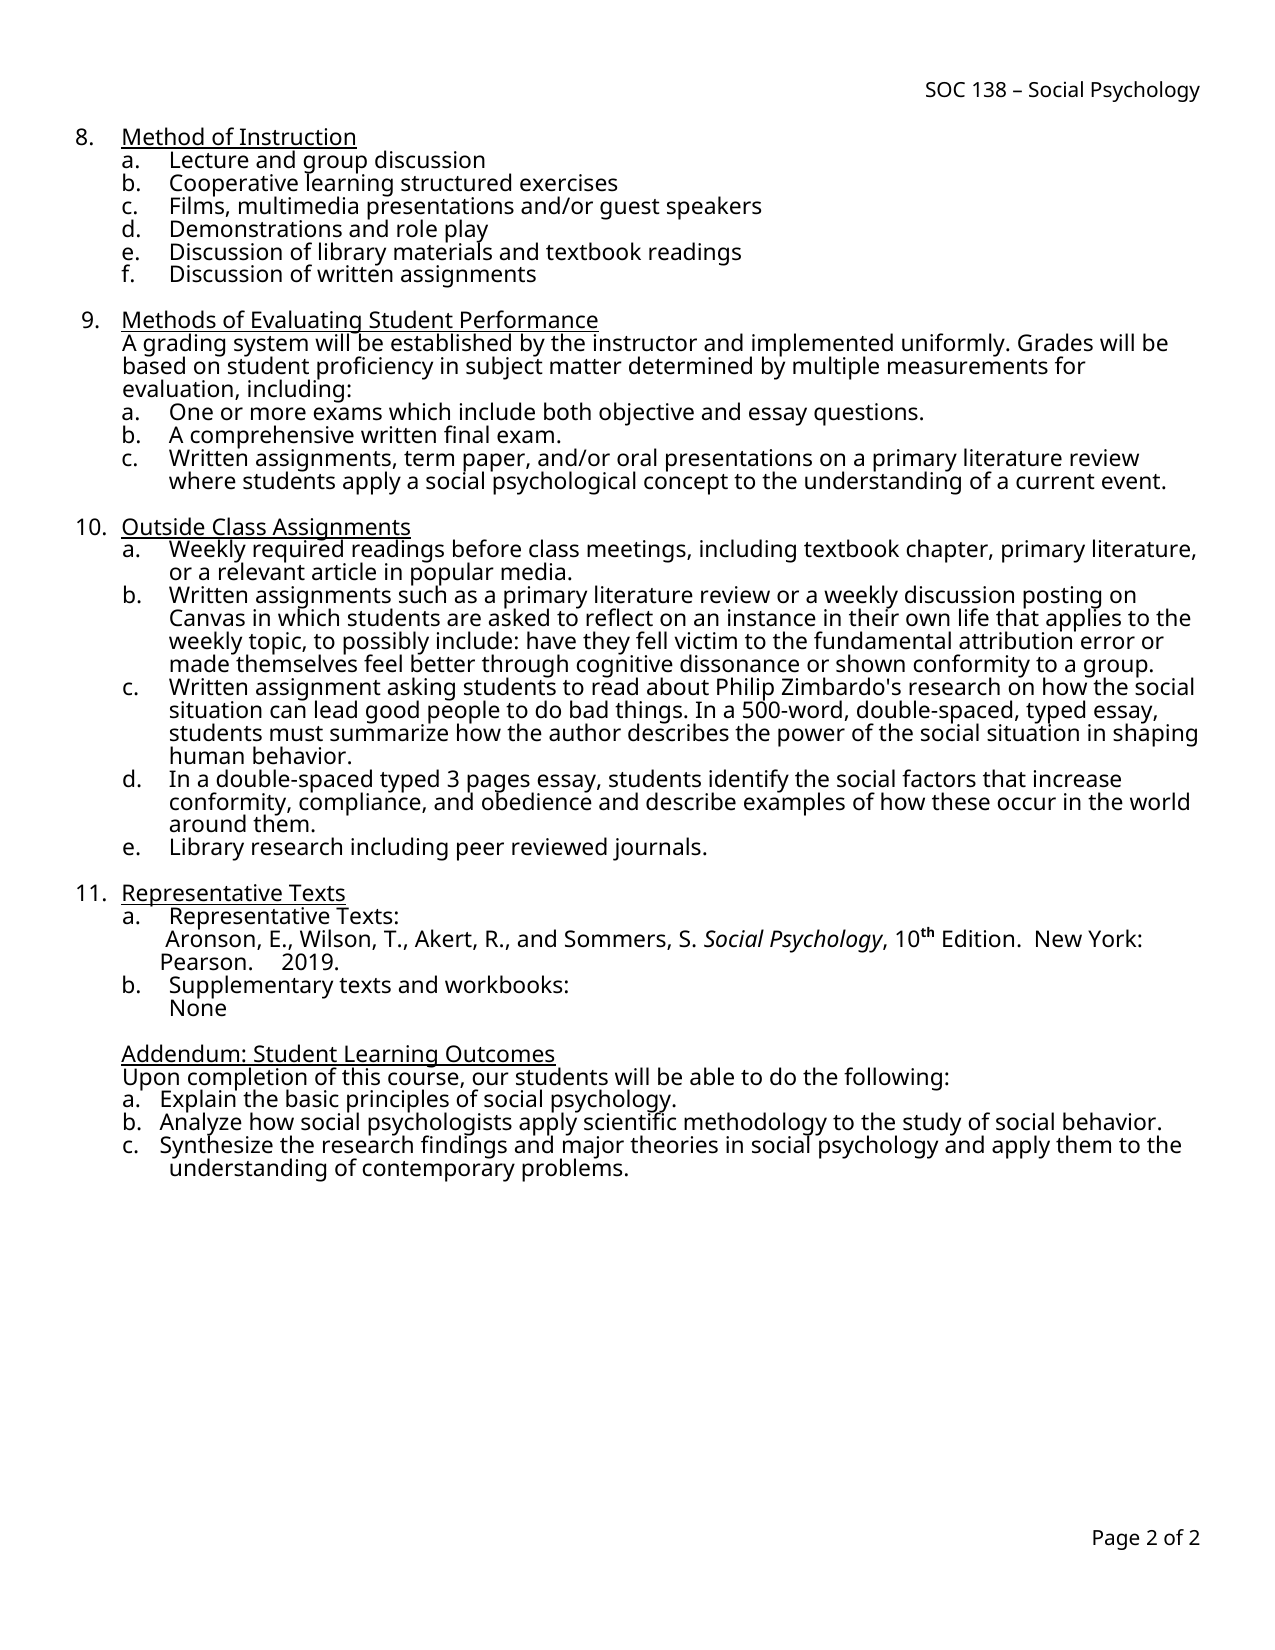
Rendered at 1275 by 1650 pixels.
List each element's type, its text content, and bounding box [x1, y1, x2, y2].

list Analyze how social psychologists apply scientific methodology to the study of social behavior. [122, 1112, 1200, 1135]
text b. A comprehensive written final exam. [75, 425, 1200, 448]
text d. Demonstrations and role play [75, 219, 1200, 242]
text c. Films, multimedia presentations and/or guest speakers [75, 196, 1200, 219]
list Explain the basic principles of social psychology. [122, 1089, 1200, 1112]
list Aronson, E., Wilson, T., Akert, R., and Sommers, S. Social Psychology, 10th Edition. New York: Pearson. 2019. [159, 929, 1200, 975]
list Library research including peer reviewed journals. [122, 837, 1200, 860]
list Written assignment asking students to read about Philip Zimbardo's research on how the social situation can lead good people to do bad things. In a 500-word, double-spaced, typed essay, students must summarize how the author describes the power of the social situation in shaping human behavior. [122, 677, 1200, 769]
text A grading system will be established by the instructor and implemented uniformly. Grades will be based on student proficiency in subject matter determined by multiple measurements for evaluation, including: [28, 333, 1200, 402]
text Upon completion of this course, our students will be able to do the following: [75, 1067, 1200, 1089]
list Written assignments such as a primary literature review or a weekly discussion posting on Canvas in which students are asked to reflect on an instance in their own life that applies to the weekly topic, to possibly include: have they fell victim to the fundamental attribution error or made themselves feel better through cognitive dissonance or shown conformity to a group. [122, 585, 1200, 677]
text 11. Representative Texts [75, 883, 1200, 906]
list Representative Texts: [122, 906, 1200, 929]
text 10. Outside Class Assignments [75, 517, 1200, 539]
text c. Written assignments, term paper, and/or oral presentations on a primary literature review where students apply a social psychological concept to the understanding of a current event. [75, 448, 1200, 494]
text b. Cooperative learning structured exercises [75, 173, 1200, 196]
text e. Discussion of library materials and textbook readings [75, 242, 1200, 264]
text b. Supplementary texts and workbooks: [75, 975, 1200, 998]
list In a double-spaced typed 3 pages essay, students identify the social factors that increase conformity, compliance, and obedience and describe examples of how these occur in the world around them. [122, 769, 1200, 837]
text a. One or more exams which include both objective and essay questions. [75, 402, 1200, 425]
text 8. Method of Instruction [75, 127, 1200, 150]
text a. Lecture and group discussion [75, 150, 1200, 173]
text Addendum: Student Learning Outcomes [75, 1044, 1200, 1067]
list Weekly required readings before class meetings, including textbook chapter, primary literature, or a relevant article in popular media. [122, 539, 1200, 585]
list Synthesize the research findings and major theories in social psychology and apply them to the understanding of contemporary problems. [122, 1135, 1200, 1181]
text f. Discussion of written assignments [75, 264, 1200, 287]
text None [75, 998, 1200, 1021]
text 9. Methods of Evaluating Student Performance [75, 310, 1200, 333]
